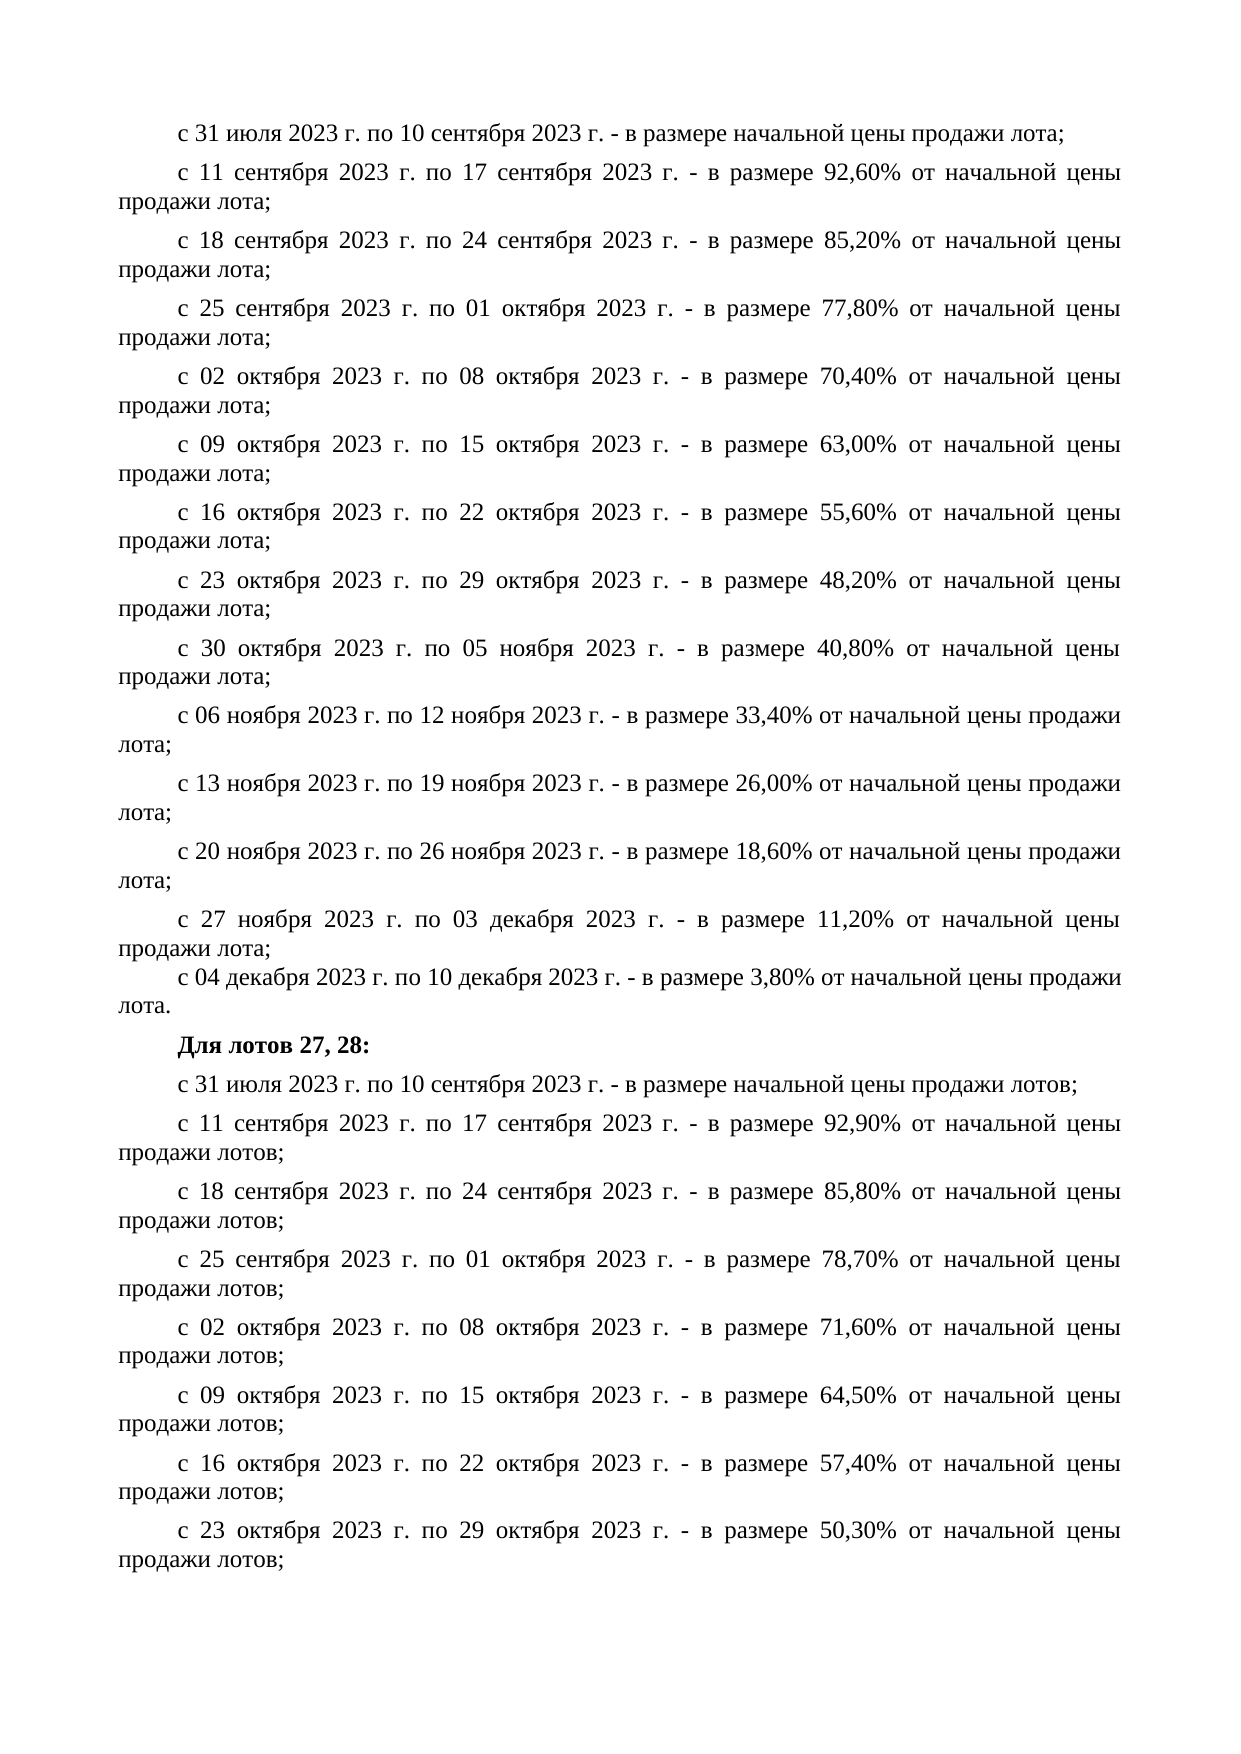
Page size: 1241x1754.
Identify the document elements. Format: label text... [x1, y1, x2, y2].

text с 18 сентября 2023 г. по 24 сентября 2023 г. - в размере 85,20% от начальной цены продажи лота; [118, 225, 1122, 283]
text с 25 сентября 2023 г. по 01 октября 2023 г. - в размере 77,80% от начальной цены продажи лота; [118, 293, 1122, 351]
text Для лотов 27, 28: [118, 1030, 1122, 1058]
text с 13 ноября 2023 г. по 19 ноября 2023 г. - в размере 26,00% от начальной цены продажи лота; [118, 768, 1122, 826]
text с 20 ноября 2023 г. по 26 ноября 2023 г. - в размере 18,60% от начальной цены продажи лота; [118, 836, 1122, 894]
text с 23 октября 2023 г. по 29 октября 2023 г. - в размере 50,30% от начальной цены продажи лотов; [118, 1516, 1122, 1573]
text с 18 сентября 2023 г. по 24 сентября 2023 г. - в размере 85,80% от начальной цены продажи лотов; [118, 1176, 1122, 1233]
text с 23 октября 2023 г. по 29 октября 2023 г. - в размере 48,20% от начальной цены продажи лота; [118, 565, 1122, 622]
text с 31 июля 2023 г. по 10 сентября 2023 г. - в размере начальной цены продажи лотов; [118, 1069, 1122, 1098]
text с 04 декабря 2023 г. по 10 декабря 2023 г. - в размере 3,80% от начальной цены продажи лота. [118, 962, 1122, 1019]
text с 16 октября 2023 г. по 22 октября 2023 г. - в размере 57,40% от начальной цены продажи лотов; [118, 1448, 1122, 1505]
text с 09 октября 2023 г. по 15 октября 2023 г. - в размере 64,50% от начальной цены продажи лотов; [118, 1380, 1122, 1437]
text с 30 октября 2023 г. по 05 ноября 2023 г. - в размере 40,80% от начальной цены продажи лота; [118, 633, 1122, 690]
text с 06 ноября 2023 г. по 12 ноября 2023 г. - в размере 33,40% от начальной цены продажи лота; [118, 701, 1122, 758]
text с 16 октября 2023 г. по 22 октября 2023 г. - в размере 55,60% от начальной цены продажи лота; [118, 497, 1122, 554]
text с 25 сентября 2023 г. по 01 октября 2023 г. - в размере 78,70% от начальной цены продажи лотов; [118, 1244, 1122, 1301]
text с 31 июля 2023 г. по 10 сентября 2023 г. - в размере начальной цены продажи лота; [118, 118, 1122, 147]
text с 02 октября 2023 г. по 08 октября 2023 г. - в размере 71,60% от начальной цены продажи лотов; [118, 1312, 1122, 1369]
text с 11 сентября 2023 г. по 17 сентября 2023 г. - в размере 92,90% от начальной цены продажи лотов; [118, 1108, 1122, 1166]
text с 02 октября 2023 г. по 08 октября 2023 г. - в размере 70,40% от начальной цены продажи лота; [118, 361, 1122, 418]
text с 27 ноября 2023 г. по 03 декабря 2023 г. - в размере 11,20% от начальной цены продажи лота; [118, 904, 1122, 962]
text с 11 сентября 2023 г. по 17 сентября 2023 г. - в размере 92,60% от начальной цены продажи лота; [118, 157, 1122, 215]
text с 09 октября 2023 г. по 15 октября 2023 г. - в размере 63,00% от начальной цены продажи лота; [118, 429, 1122, 486]
